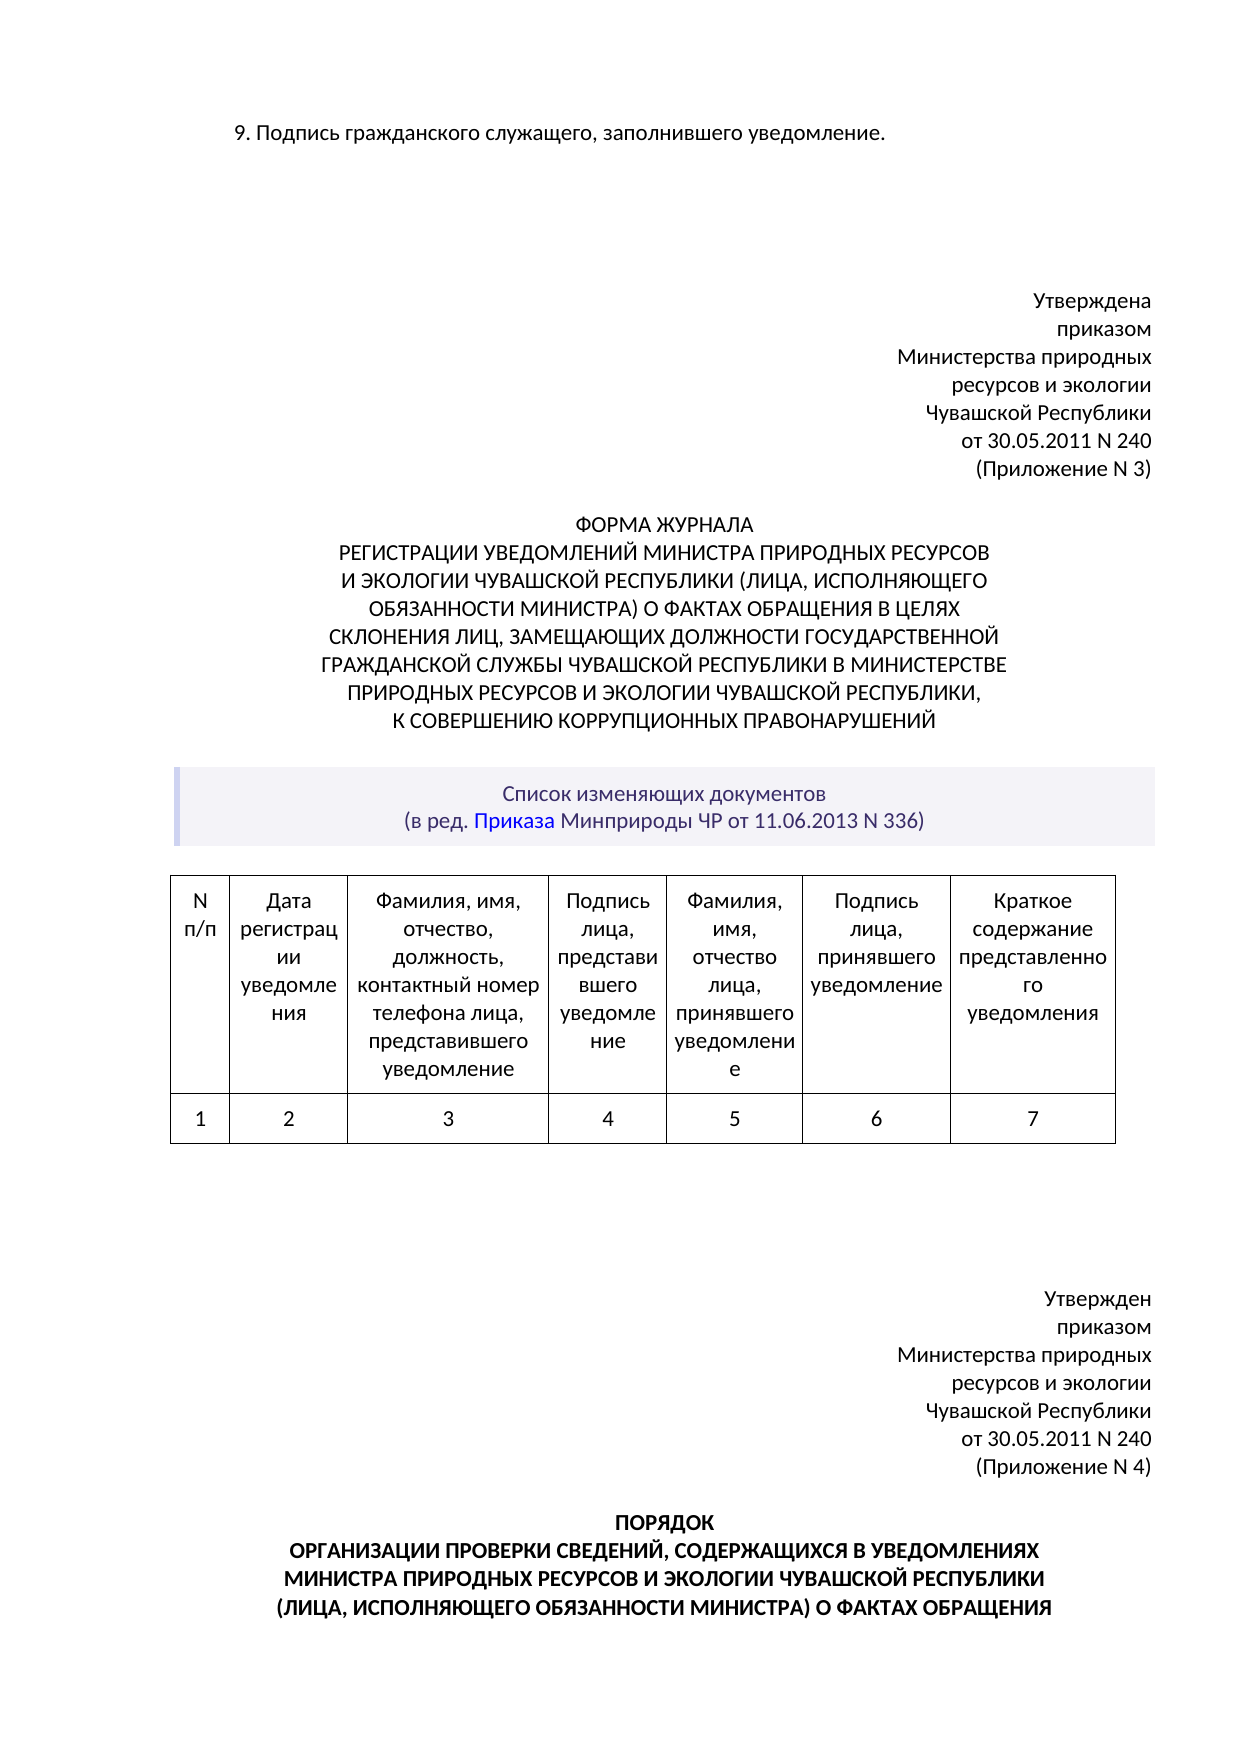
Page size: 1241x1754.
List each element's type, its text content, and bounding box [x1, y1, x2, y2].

text от 30.05.2011 N 240 [177, 426, 1152, 454]
text ГРАЖДАНСКОЙ СЛУЖБЫ ЧУВАШСКОЙ РЕСПУБЛИКИ В МИНИСТЕРСТВЕ [177, 651, 1152, 678]
table_header Дата регистрации уведомления [230, 876, 347, 1093]
text ФОРМА ЖУРНАЛА [177, 510, 1152, 538]
text Министерства природных [177, 342, 1152, 370]
title (ЛИЦА, ИСПОЛНЯЮЩЕГО ОБЯЗАННОСТИ МИНИСТРА) О ФАКТАХ ОБРАЩЕНИЯ [177, 1593, 1152, 1621]
text К СОВЕРШЕНИЮ КОРРУПЦИОННЫХ ПРАВОНАРУШЕНИЙ [177, 707, 1152, 734]
table_cell 1 [171, 1094, 229, 1143]
table_header Подпись лица, представившего уведомление [549, 876, 666, 1093]
table_cell 3 [348, 1094, 548, 1143]
table_header N п/п [171, 876, 229, 1093]
text Утвержден [177, 1284, 1152, 1312]
table_header Фамилия, имя, отчество, должность, контактный номер телефона лица, представившего уведомление [348, 876, 548, 1093]
text Утверждена [177, 286, 1152, 314]
text 9. Подпись гражданского служащего, заполнившего уведомление. [177, 118, 1152, 146]
text (Приложение N 4) [177, 1452, 1152, 1481]
table_cell 4 [549, 1094, 666, 1143]
text ресурсов и экологии [177, 1368, 1152, 1396]
table_header Подпись лица, принявшего уведомление [803, 876, 950, 1093]
table_cell 6 [803, 1094, 950, 1143]
text ОБЯЗАННОСТИ МИНИСТРА) О ФАКТАХ ОБРАЩЕНИЯ В ЦЕЛЯХ [177, 594, 1152, 622]
text Министерства природных [177, 1340, 1152, 1368]
text Чувашской Республики [177, 1396, 1152, 1424]
table_cell 2 [230, 1094, 347, 1143]
table_header Краткое содержание представленного уведомления [951, 876, 1115, 1093]
table_header Фамилия, имя, отчество лица, принявшего уведомление [667, 876, 802, 1093]
text приказом [177, 314, 1152, 342]
table_cell 5 [667, 1094, 802, 1143]
title МИНИСТРА ПРИРОДНЫХ РЕСУРСОВ И ЭКОЛОГИИ ЧУВАШСКОЙ РЕСПУБЛИКИ [177, 1564, 1152, 1593]
text СКЛОНЕНИЯ ЛИЦ, ЗАМЕЩАЮЩИХ ДОЛЖНОСТИ ГОСУДАРСТВЕННОЙ [177, 622, 1152, 651]
text от 30.05.2011 N 240 [177, 1424, 1152, 1452]
text РЕГИСТРАЦИИ УВЕДОМЛЕНИЙ МИНИСТРА ПРИРОДНЫХ РЕСУРСОВ [177, 538, 1152, 566]
text Чувашской Республики [177, 398, 1152, 426]
text И ЭКОЛОГИИ ЧУВАШСКОЙ РЕСПУБЛИКИ (ЛИЦА, ИСПОЛНЯЮЩЕГО [177, 566, 1152, 594]
table_cell 7 [951, 1094, 1115, 1143]
text приказом [177, 1312, 1152, 1340]
text ресурсов и экологии [177, 370, 1152, 398]
text (Приложение N 3) [177, 454, 1152, 482]
title ПОРЯДОК [177, 1508, 1152, 1537]
title ОРГАНИЗАЦИИ ПРОВЕРКИ СВЕДЕНИЙ, СОДЕРЖАЩИХСЯ В УВЕДОМЛЕНИЯХ [177, 1537, 1152, 1564]
table_header Список изменяющих документов (в ред. Приказа Минприроды ЧР от 11.06.2013 N 336) [180, 767, 1149, 846]
text ПРИРОДНЫХ РЕСУРСОВ И ЭКОЛОГИИ ЧУВАШСКОЙ РЕСПУБЛИКИ, [177, 678, 1152, 707]
